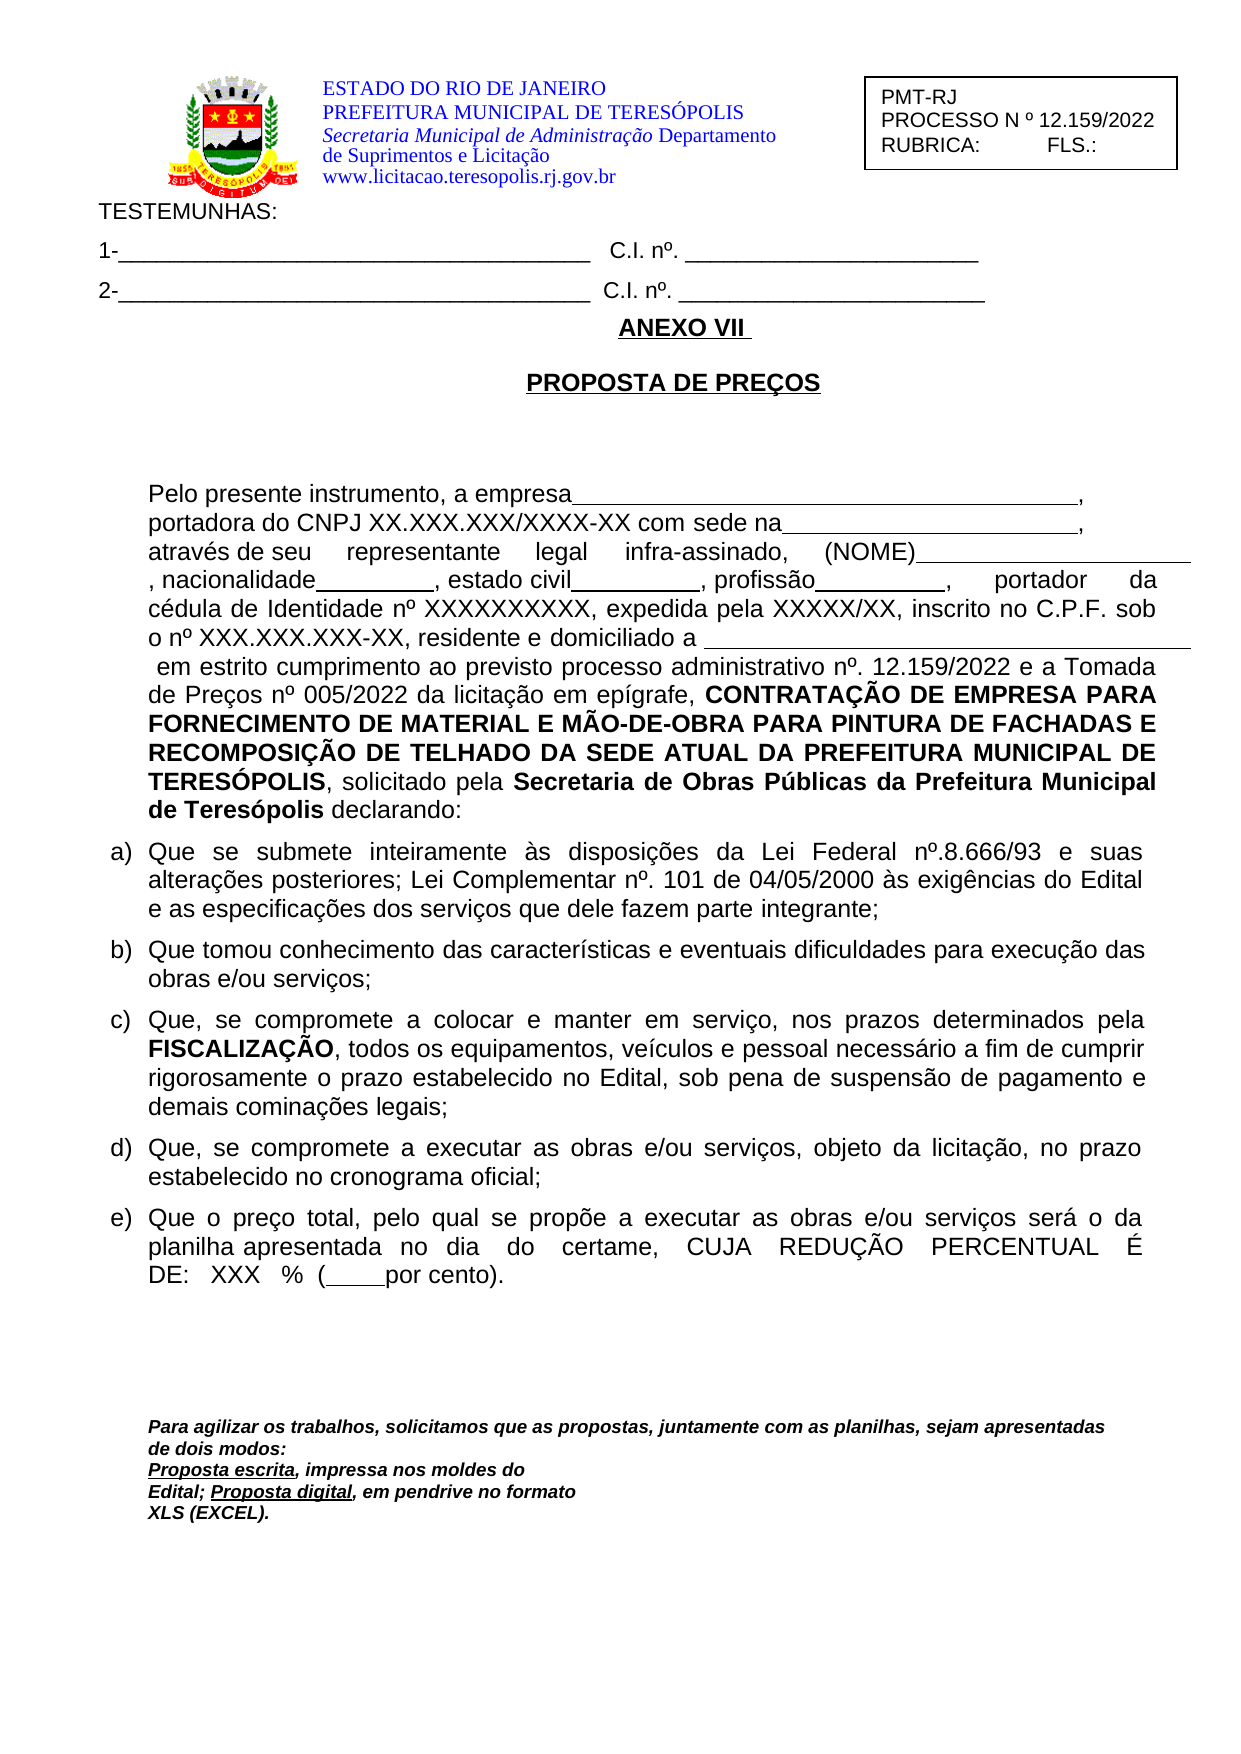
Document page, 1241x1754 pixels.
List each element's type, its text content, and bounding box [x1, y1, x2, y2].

text Para agilizar os trabalhos, solicitamos que as propostas, juntamente com as planilhas, sejam apresentadas de dois modos: [148, 1416, 1125, 1459]
picture [168, 76, 298, 198]
text Proposta escrita, impressa nos moldes do Edital; Proposta digital, em pendrive no formato XLS (EXCEL). [148, 1459, 589, 1524]
subtitle ANEXO VII PROPOSTA DE PREÇOS [526, 313, 851, 397]
list Que, se compromete a executar as obras e/ou serviços, objeto da licitação, no prazo estabelecido no cronograma oficial; [110, 1133, 1144, 1190]
list Que tomou conhecimento das características e eventuais dificuldades para execução das obras e/ou serviços; [110, 936, 1146, 993]
list Que o preço total, pelo qual se propõe a executar as obras e/ou serviços será o da planilha apresentada no dia do certame, CUJA REDUÇÃO PERCENTUAL É DE: XXX % ( por cento). [110, 1203, 1144, 1289]
text 1-_____________________________________ C.I. nº. _______________________ [98, 237, 1143, 264]
text TESTEMUNHAS: [98, 198, 1143, 224]
text 2-_____________________________________ C.I. nº. ________________________ [98, 277, 1143, 303]
list Que se submete inteiramente às disposições da Lei Federal nº.8.666/93 e suas alterações posteriores; Lei Complementar nº. 101 de 04/05/2000 às exigências do Edital e as especificações dos serviços que dele fazem parte integrante; [110, 837, 1145, 923]
text Pelo presente instrumento, a empresa , portadora do CNPJ XX.XXX.XXX/XXXX-XX com sede na , através de seu representante legal infra-assinado, (NOME) , nacionalidade , estado civil , profissão , portador da cédula de Identidade nº XXXXXXXXXX, expedida pela XXXXX/XX, inscrito no C.P.F. sob o nº XXX.XXX.XXX-XX, residente e domiciliado a em estrito cumprimento ao previsto processo administrativo nº. 12.159/2022 e a Tomada de Preços nº 005/2022 da licitação em epígrafe, CONTRATAÇÃO DE EMPRESA PARA FORNECIMENTO DE MATERIAL E MÃO-DE-OBRA PARA PINTURA DE FACHADAS E RECOMPOSIÇÃO DE TELHADO DA SEDE ATUAL DA PREFEITURA MUNICIPAL DE TERESÓPOLIS, solicitado pela Secretaria de Obras Públicas da Prefeitura Municipal de Teresópolis declarando: [148, 479, 1157, 824]
list Que, se compromete a colocar e manter em serviço, nos prazos determinados pela FISCALIZAÇÃO, todos os equipamentos, veículos e pessoal necessário a fim de cumprir rigorosamente o prazo estabelecido no Edital, sob pena de suspensão de pagamento e demais cominações legais; [110, 1005, 1146, 1120]
